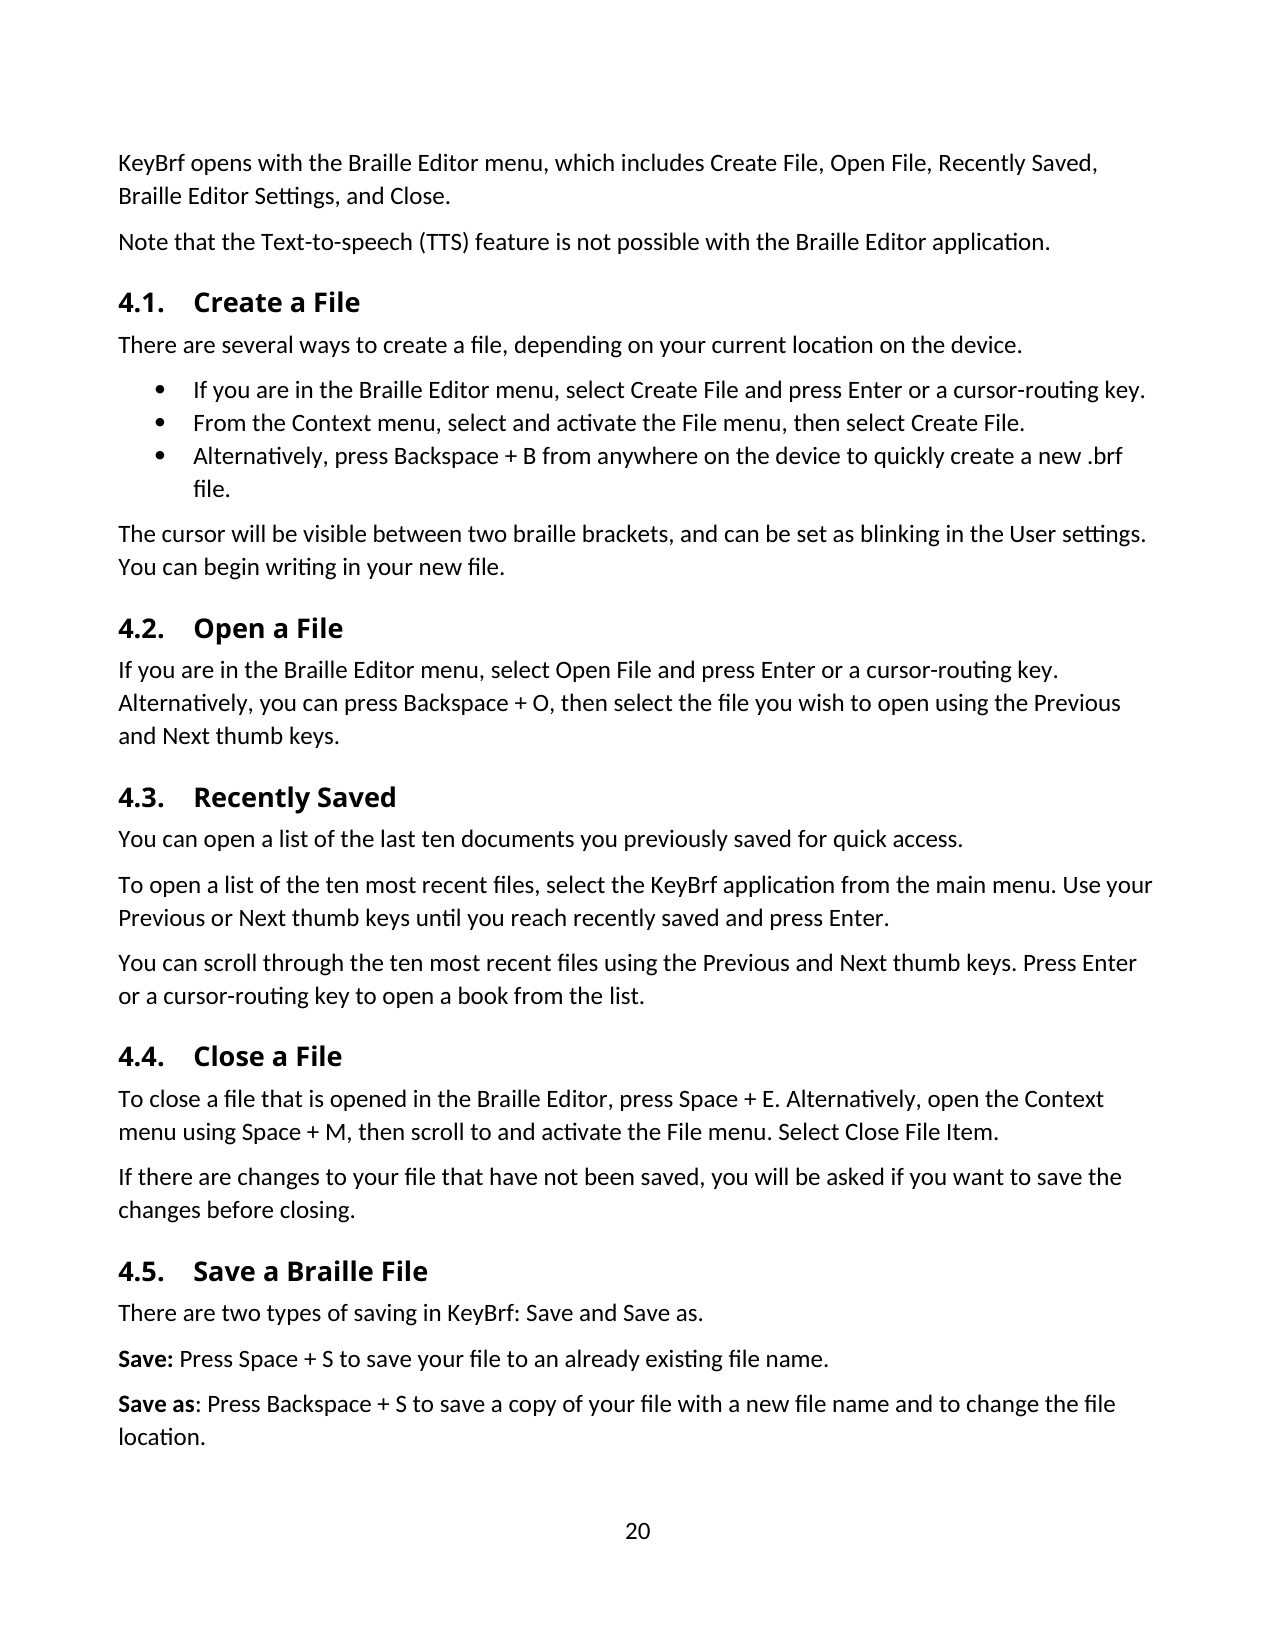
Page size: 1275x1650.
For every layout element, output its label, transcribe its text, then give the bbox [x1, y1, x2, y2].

text To close a file that is opened in the Braille Editor, press Space + E. Alternatively, open the Context menu using Space + M, then scroll to and activate the File menu. Select Close File Item. [118, 1083, 1157, 1147]
text There are two types of saving in KeyBrf: Save and Save as. [118, 1297, 1157, 1328]
text KeyBrf opens with the Braille Editor menu, which includes Create File, Open File, Recently Saved, Braille Editor Settings, and Close. [118, 148, 1157, 211]
text Note that the Text-to-speech (TTS) feature is not possible with the Braille Editor application. [118, 226, 1157, 256]
text Save as: Press Backspace + S to save a copy of your file with a new file name and to change the file location. [118, 1388, 1157, 1452]
text Open a File [118, 609, 1157, 646]
text To open a list of the ten most recent files, select the KeyBrf application from the main menu. Use your Previous or Next thumb keys until you reach recently saved and press Enter. [118, 869, 1157, 932]
text Save a Braille File [118, 1252, 1157, 1289]
list If you are in the Braille Editor menu, select Create File and press Enter or a cursor-routing key. [156, 374, 1157, 405]
text If you are in the Braille Editor menu, select Open File and press Enter or a cursor-routing key. Alternatively, you can press Backspace + O, then select the file you wish to open using the Previous and Next thumb keys. [118, 654, 1157, 751]
text You can scroll through the ten most recent files using the Previous and Next thumb keys. Press Enter or a cursor-routing key to open a book from the list. [118, 947, 1157, 1011]
text Save: Press Space + S to save your file to an already existing file name. [118, 1343, 1157, 1373]
list From the Context menu, select and activate the File menu, then select Create File. [156, 407, 1157, 438]
text There are several ways to create a file, depending on your current location on the device. [118, 329, 1157, 359]
text If there are changes to your file that have not been saved, you will be asked if you want to save the changes before closing. [118, 1161, 1157, 1225]
text Recently Saved [118, 778, 1157, 815]
text Create a File [118, 283, 1157, 320]
text Close a File [118, 1038, 1157, 1075]
text You can open a list of the last ten documents you previously saved for quick access. [118, 823, 1157, 854]
text The cursor will be visible between two braille brackets, and can be set as blinking in the User settings. You can begin writing in your new file. [118, 518, 1157, 582]
list Alternatively, press Backspace + B from anywhere on the device to quickly create a new .brf file. [156, 440, 1157, 503]
